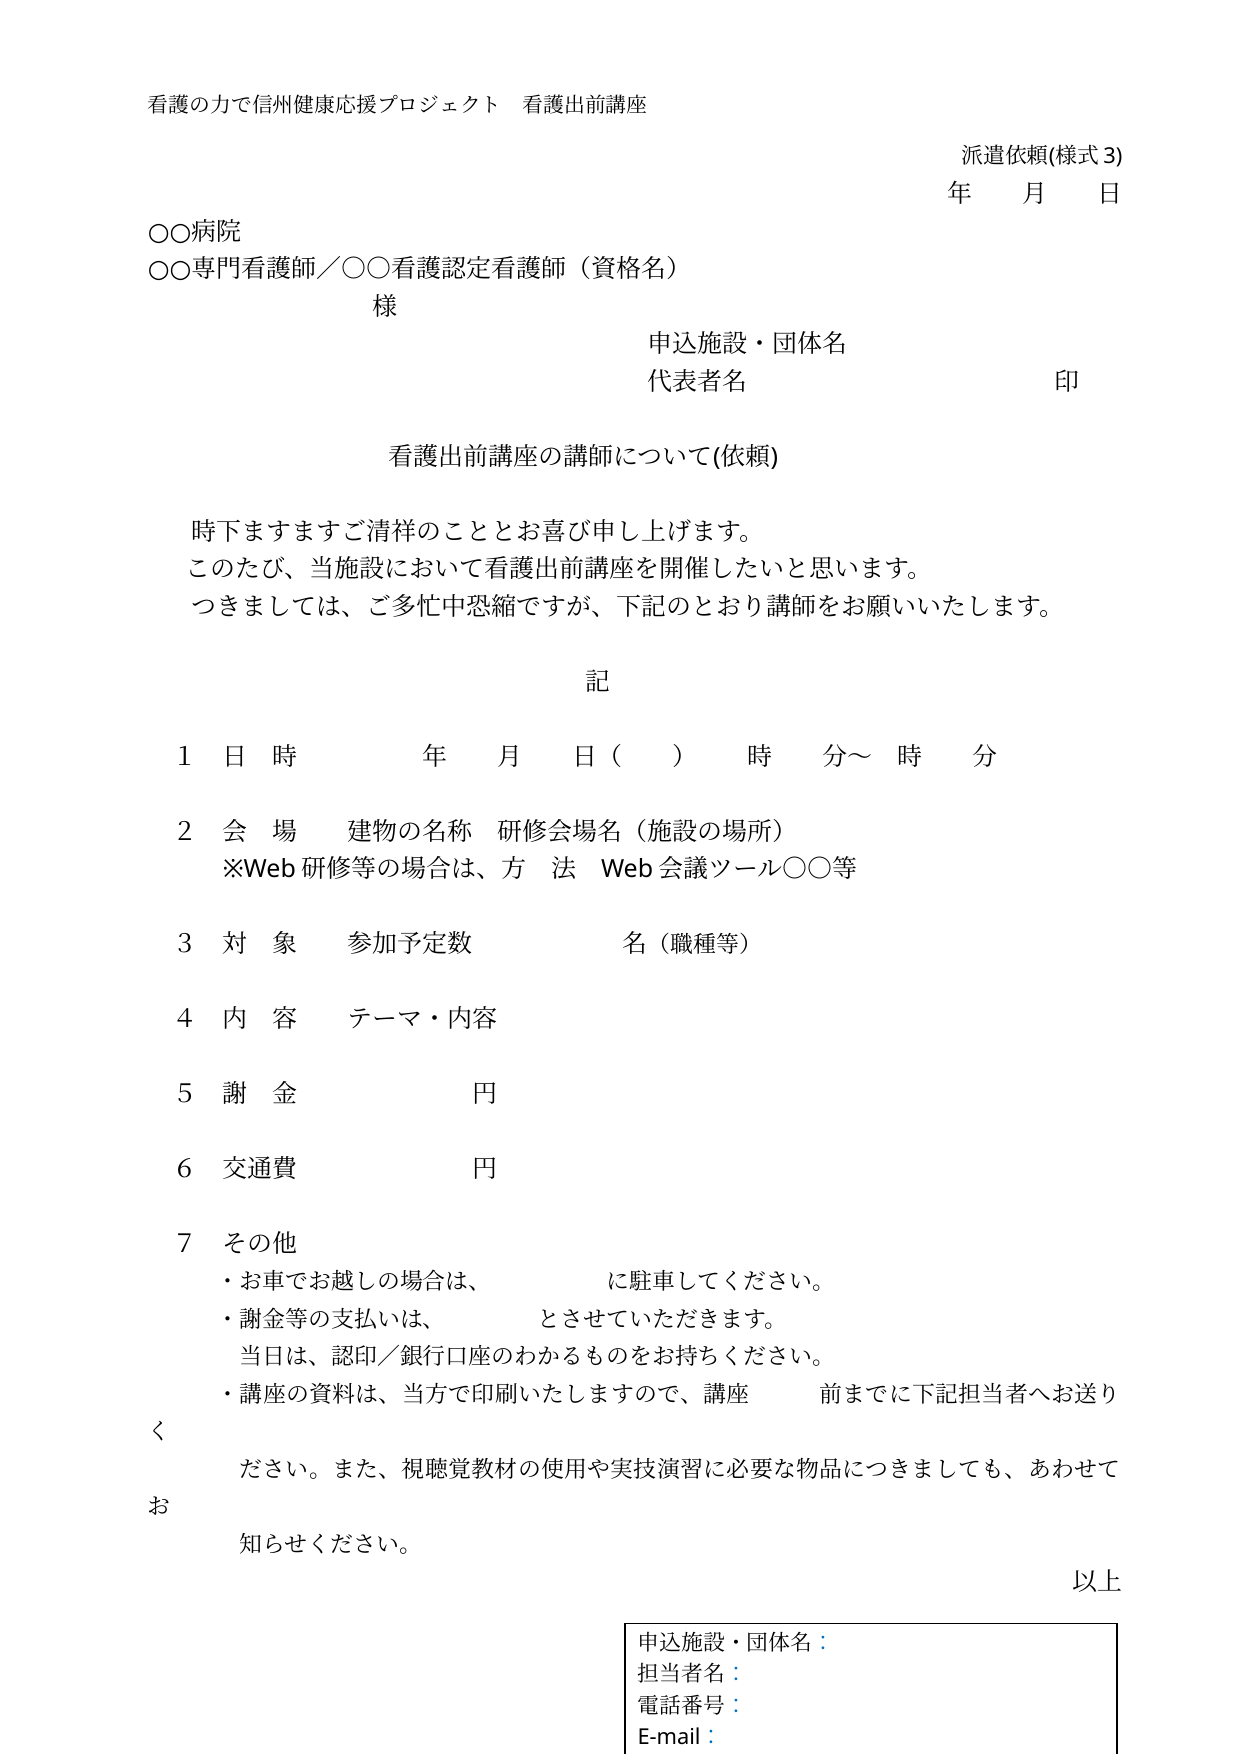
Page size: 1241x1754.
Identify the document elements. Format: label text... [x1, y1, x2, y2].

text ○○専門看護師／○○看護認定看護師（資格名） [148, 248, 1122, 286]
text ３ 対 象 参加予定数 名（職種等） [148, 923, 1122, 961]
text このたび、当施設において看護出前講座を開催したいと思います。 [148, 548, 1122, 586]
text 申込施設・団体名 [148, 323, 1122, 361]
text ２ 会 場 建物の名称 研修会場名（施設の場所） [148, 811, 1122, 848]
text 当日は、認印／銀行口座のわかるものをお持ちください。 [148, 1336, 1122, 1373]
text ６ 交通費 円 [148, 1148, 1122, 1186]
text ７ その他 [148, 1223, 1122, 1261]
text ４ 内 容 テーマ・内容 [148, 998, 1122, 1036]
text ・お車でお越しの場合は、 に駐車してください。 [148, 1261, 1122, 1298]
text 看護出前講座の講師について(依頼) [148, 436, 1122, 473]
text つきましては、ご多忙中恐縮ですが、下記のとおり講師をお願いいたします。 [148, 586, 1122, 623]
text 代表者名 印 [148, 361, 1122, 398]
text 以上 [148, 1561, 1122, 1598]
text 知らせください。 [148, 1523, 1122, 1561]
text ※Web研修等の場合は、方 法 Web会議ツール○○等 [148, 848, 1122, 886]
text ださい。また、視聴覚教材の使用や実技演習に必要な物品につきましても、あわせてお [148, 1448, 1122, 1523]
text ５ 謝 金 円 [148, 1073, 1122, 1111]
text ○○病院 [148, 211, 1122, 248]
text 様 [148, 286, 1122, 323]
text ・講座の資料は、当方で印刷いたしますので、講座 前までに下記担当者へお送りく [148, 1373, 1122, 1448]
text 時下ますますご清祥のこととお喜び申し上げます。 [148, 511, 1122, 548]
text １ 日 時 年 月 日（ ） 時 分～ 時 分 [148, 736, 1122, 773]
text ・謝金等の支払いは、 とさせていただきます。 [148, 1298, 1122, 1336]
text 派遣依頼(様式3) [148, 136, 1122, 173]
text 年 月 日 [148, 173, 1122, 211]
text 記 [148, 661, 1122, 698]
